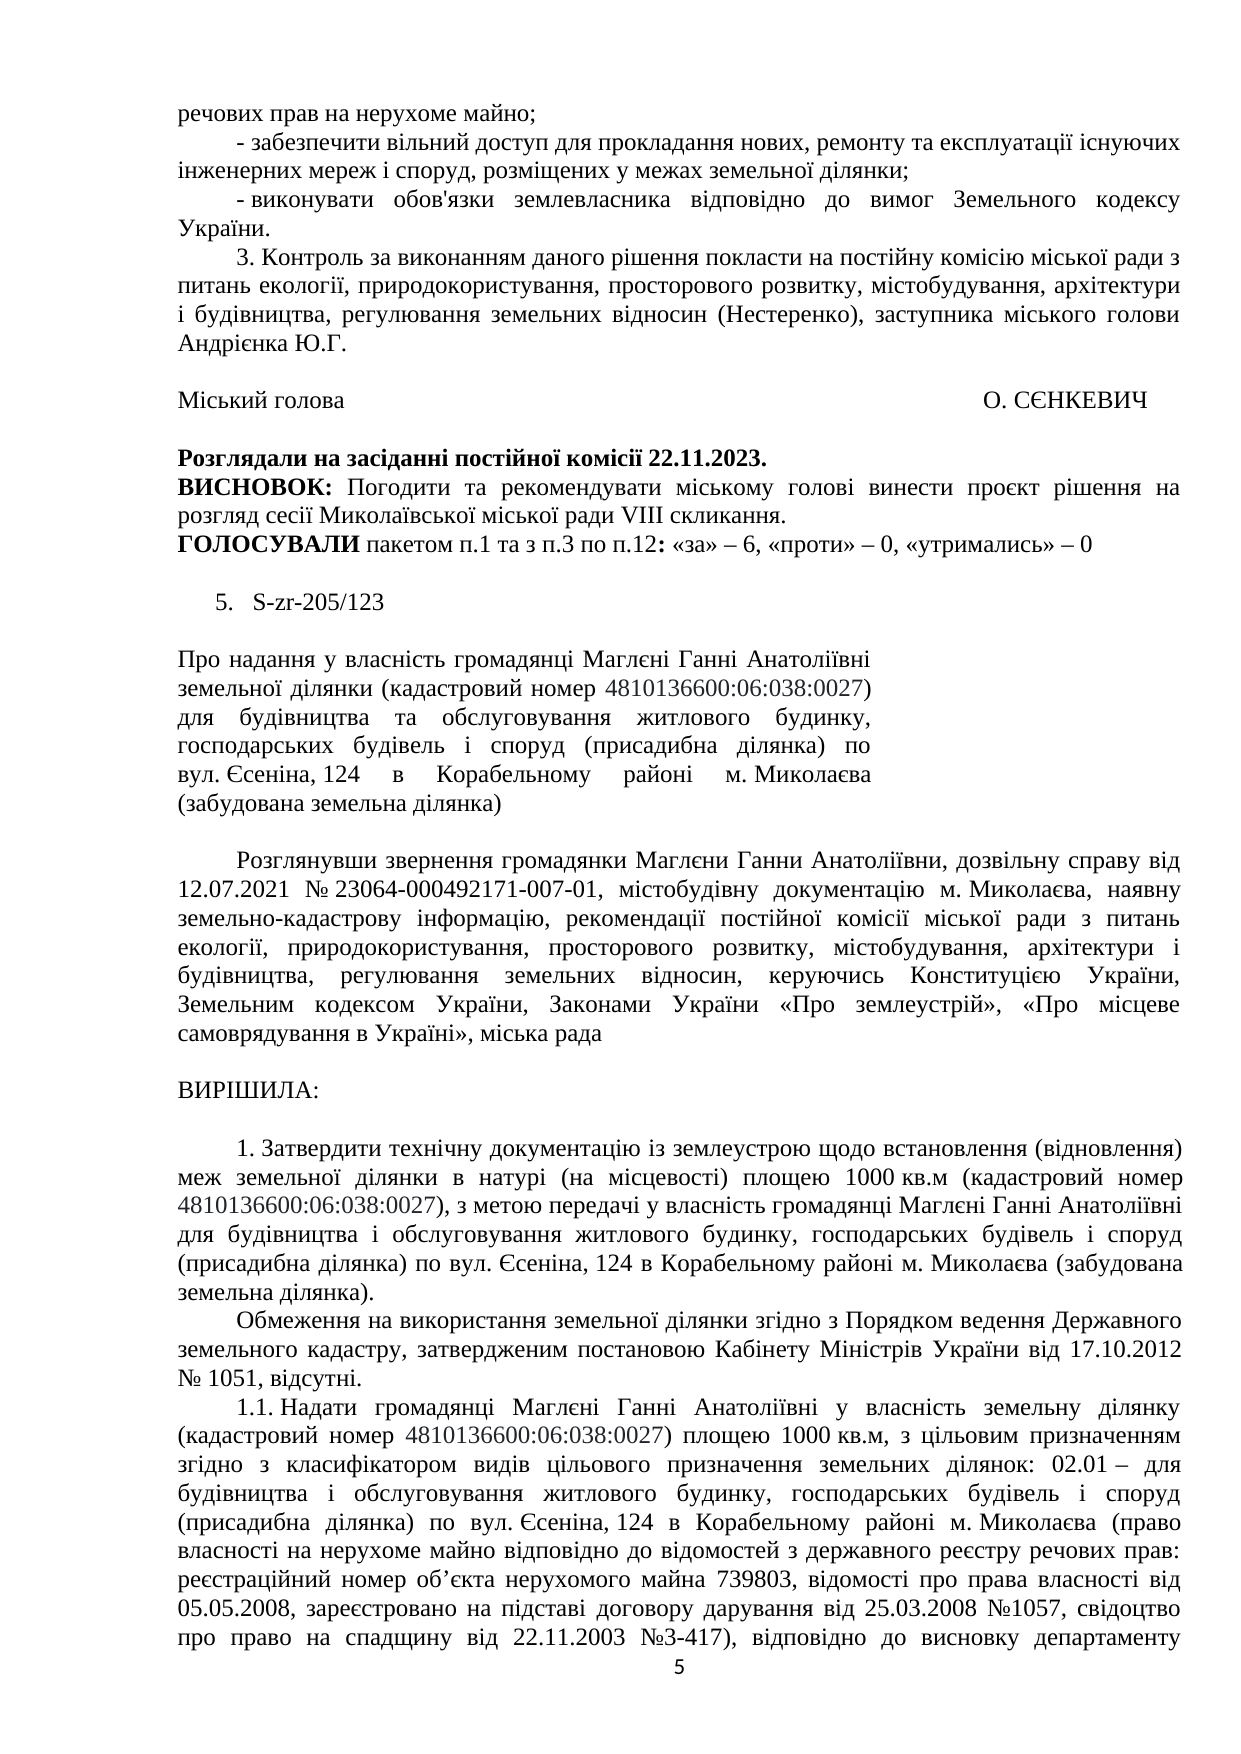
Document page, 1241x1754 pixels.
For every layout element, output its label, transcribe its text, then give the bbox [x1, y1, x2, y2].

text Розглядали на засіданні постійної комісії 22.11.2023. [177, 443, 1181, 472]
text ВИСНОВОК: Погодити та рекомендувати міському голові винести проєкт рішення на розгляд сесії Миколаївської міської ради VIII скликання. [177, 472, 1181, 529]
list S-zr-205/123 [215, 587, 1183, 615]
text - виконувати обов'язки землевласника відповідно до вимог Земельного кодексу України. [177, 184, 1181, 242]
text ВИРІШИЛА: [177, 1075, 1183, 1104]
text 3. Контроль за виконанням даного рішення покласти на постійну комісію міської ради з питань екології, природокористування, просторового розвитку, містобудування, архітектури і будівництва, регулювання земельних відносин (Нестеренко), заступника міського голови Андрієнка Ю.Г. [177, 242, 1181, 357]
text ГОЛОСУВАЛИ пакетом п.1 та з п.3 по п.12: «за» – 6, «проти» – 0, «утримались» – 0 [177, 529, 1181, 558]
text 1. Затвердити технічну документацію із землеустрою щодо встановлення (відновлення) меж земельної ділянки в натурі (на місцевості) площею 1000 кв.м (кадастровий номер 4810136600:06:038:0027), з метою передачі у власність громадянці Маглєні Ганні Анатоліївні для будівництва і обслуговування житлового будинку, господарських будівель і споруд (присадибна ділянка) по вул. Єсеніна, 124 в Корабельному районі м. Миколаєва (забудована земельна ділянка). [177, 1133, 1183, 1305]
text - забезпечити вільний доступ для прокладання нових, ремонту та експлуатації існуючих інженерних мереж і споруд, розміщених у межах земельної ділянки; [177, 127, 1181, 184]
text Міський голова О. СЄНКЕВИЧ [177, 385, 1183, 414]
text Розглянувши звернення громадянки Маглєни Ганни Анатоліївни, дозвільну справу від 12.07.2021 № 23064-000492171-007-01, містобудівну документацію м. Миколаєва, наявну земельно-кадастрову інформацію, рекомендації постійної комісії міської ради з питань екології, природокористування, просторового розвитку, містобудування, архітектури і будівництва, регулювання земельних відносин, керуючись Конституцією України, Земельним кодексом України, Законами України «Про землеустрій», «Про місцеве самоврядування в Україні», міська рада [177, 845, 1181, 1047]
text Обмеження на використання земельної ділянки згідно з Порядком ведення Державного земельного кадастру, затвердженим постановою Кабінету Міністрів України від 17.10.2012 № 1051, відсутні. [177, 1305, 1183, 1392]
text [177, 98, 1181, 127]
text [177, 1392, 1181, 1650]
text Про надання у власність громадянці Маглєні Ганні Анатоліївні земельної ділянки (кадастровий номер 4810136600:06:038:0027) для будівництва та обслуговування житлового будинку, господарських будівель і споруд (присадибна ділянка) по вул. Єсеніна, 124 в Корабельному районі м. Миколаєва (забудована земельна ділянка) [177, 644, 871, 817]
